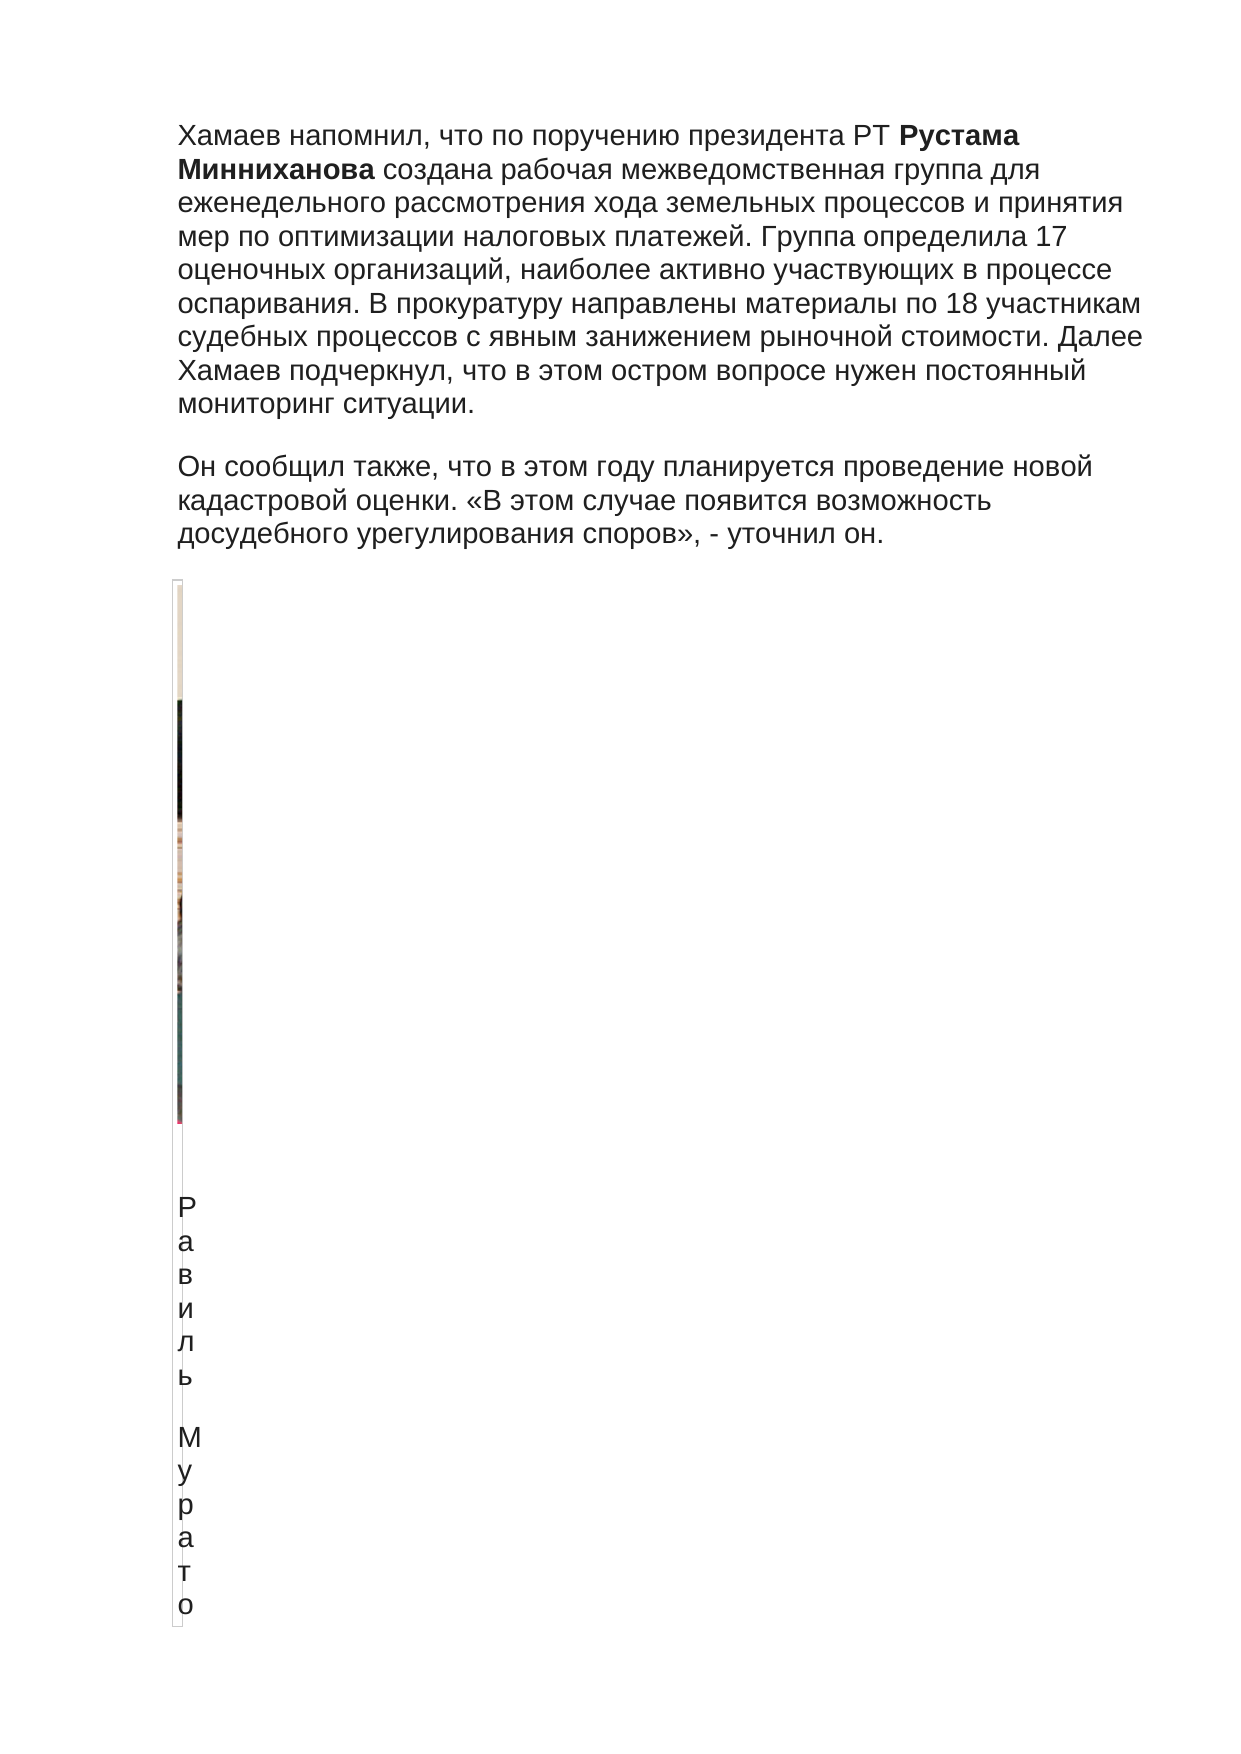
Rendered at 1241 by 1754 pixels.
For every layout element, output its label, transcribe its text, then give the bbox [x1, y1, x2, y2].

text Хамаев напомнил, что по поручению президента РТ Рустама Минниханова создана рабочая межведомственная группа для еженедельного рассмотрения хода земельных процессов и принятия мер по оптимизации налоговых платежей. Группа определила 17 оценочных организаций, наиболее активно участвующих в процессе оспаривания. В прокуратуру направлены материалы по 18 участникам судебных процессов с явным занижением рыночной стоимости. Далее Хамаев подчеркнул, что в этом остром вопросе нужен постоянный мониторинг ситуации. [177, 118, 1152, 420]
text Он сообщил также, что в этом году планируется проведение новой кадастровой оценки. «В этом случае появится возможность досудебного урегулирования споров», - уточнил он. [177, 449, 1152, 550]
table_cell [173, 1152, 182, 1626]
picture [177, 585, 183, 1124]
table_header [173, 581, 182, 1152]
